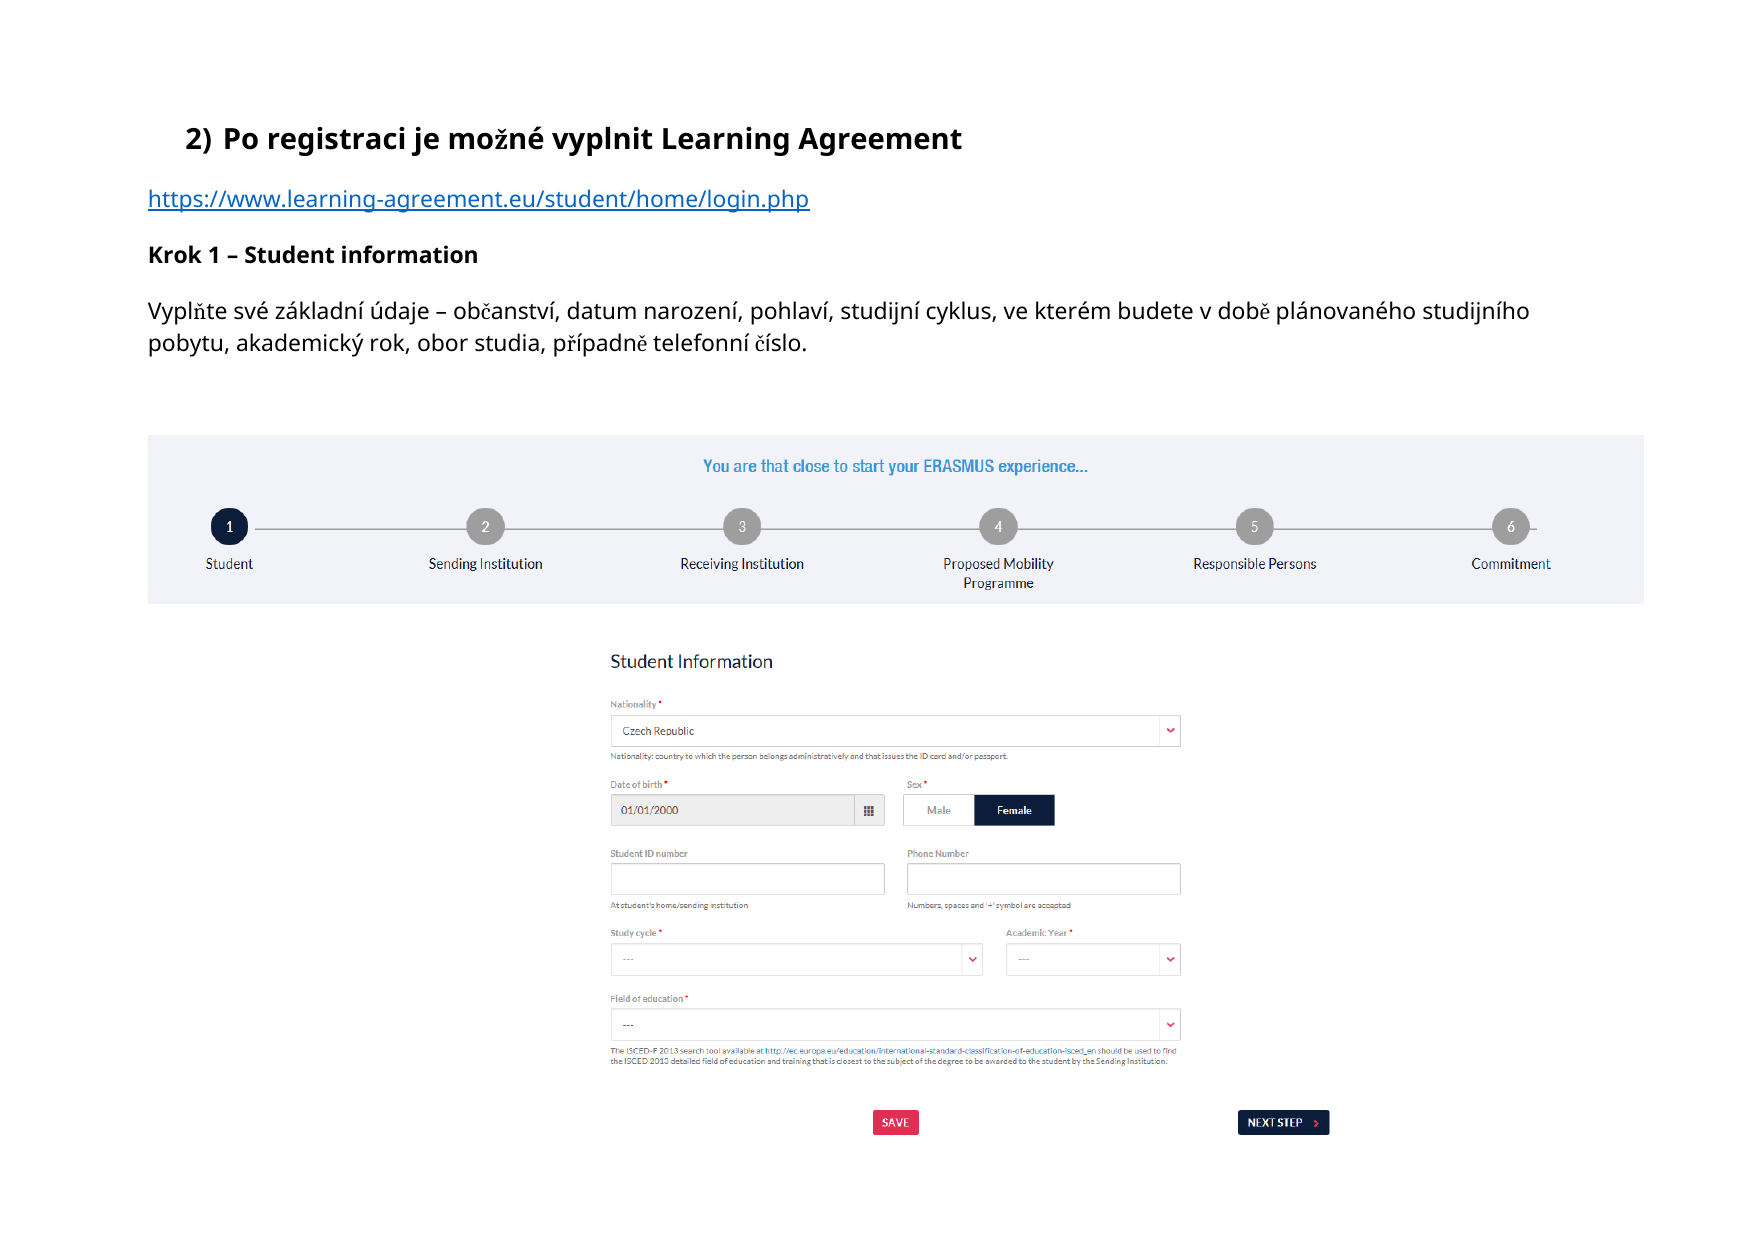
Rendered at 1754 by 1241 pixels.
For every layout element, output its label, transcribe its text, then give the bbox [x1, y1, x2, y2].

text https://www.learning-agreement.eu/student/home/login.php [148, 183, 1606, 214]
list Po registraci je možné vyplnit Learning Agreement [185, 118, 1606, 158]
text Vyplňte své základní údaje – občanství, datum narození, pohlaví, studijní cyklus, ve kterém budete v době plánovaného studijního pobytu, akademický rok, obor studia, případně telefonní číslo. [148, 295, 1606, 358]
text Krok 1 – Student information [148, 239, 1606, 270]
